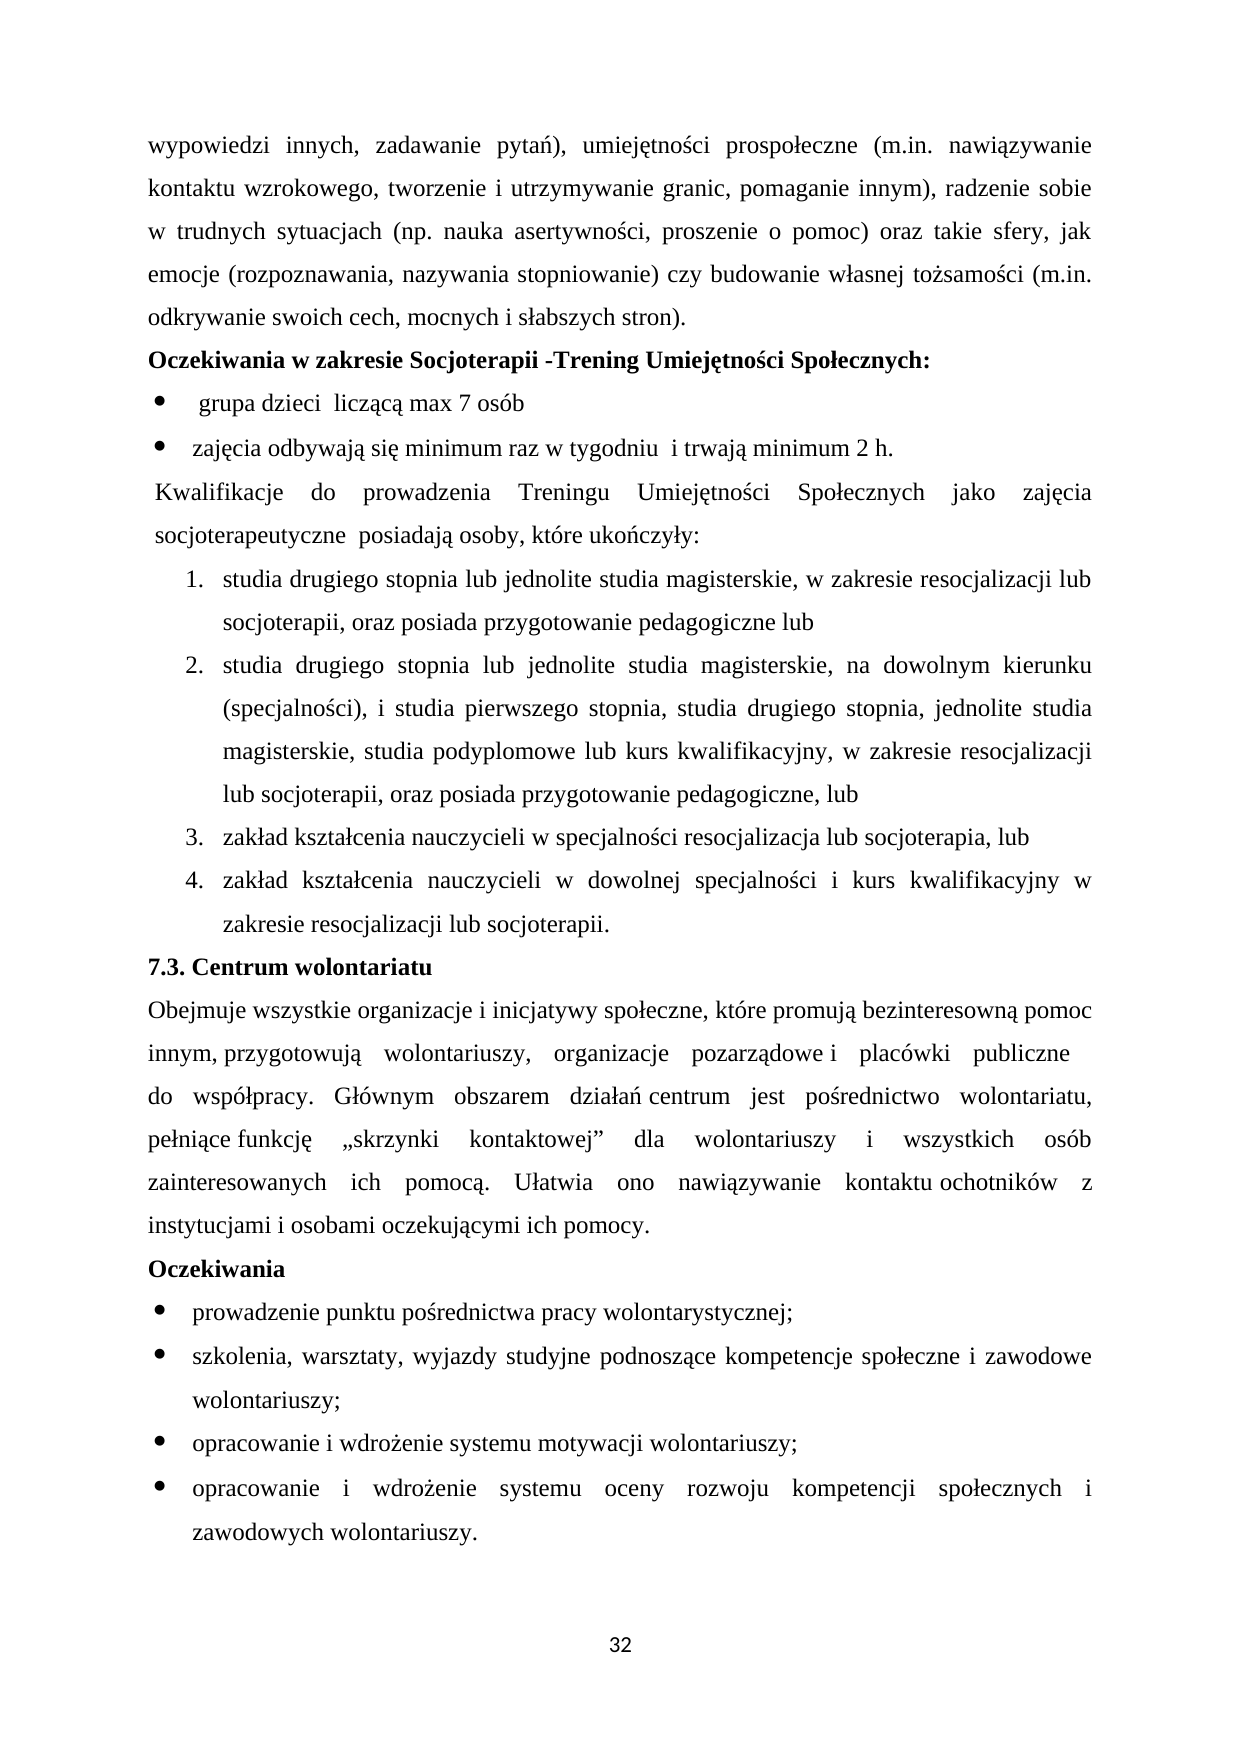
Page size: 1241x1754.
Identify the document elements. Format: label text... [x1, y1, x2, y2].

list zajęcia odbywają się minimum raz w tygodniu i trwają minimum 2 h. [154, 433, 1093, 463]
list zakład kształcenia nauczycieli w specjalności resocjalizacja lub socjoterapia, lub [185, 822, 1093, 851]
list prowadzenie punktu pośrednictwa pracy wolontarystycznej; [154, 1297, 1093, 1327]
list opracowanie i wdrożenie systemu motywacji wolontariuszy; [154, 1428, 1093, 1458]
list grupa dzieci liczącą max 7 osób [154, 388, 1093, 418]
list szkolenia, warsztaty, wyjazdy studyjne podnoszące kompetencje społeczne i zawodowe wolontariuszy; [154, 1341, 1093, 1414]
list studia drugiego stopnia lub jednolite studia magisterskie, w zakresie resocjalizacji lub socjoterapii, oraz posiada przygotowanie pedagogiczne lub [185, 564, 1093, 636]
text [148, 130, 1093, 331]
text 7.3. Centrum wolontariatu [148, 952, 1093, 981]
text Oczekiwania [148, 1254, 1093, 1282]
list studia drugiego stopnia lub jednolite studia magisterskie, na dowolnym kierunku (specjalności), i studia pierwszego stopnia, studia drugiego stopnia, jednolite studia magisterskie, studia podyplomowe lub kurs kwalifikacyjny, w zakresie resocjalizacji lub socjoterapii, oraz posiada przygotowanie pedagogiczne, lub [185, 650, 1093, 808]
text Oczekiwania w zakresie Socjoterapii -Trening Umiejętności Społecznych: [148, 345, 1093, 374]
text Obejmuje wszystkie organizacje i inicjatywy społeczne, które promują bezinteresowną pomoc innym, przygotowują wolontariuszy, organizacje pozarządowe i placówki publiczne do współpracy. Głównym obszarem działań centrum jest pośrednictwo wolontariatu, pełniące funkcję „skrzynki kontaktowej” dla wolontariuszy i wszystkich osób zainteresowanych ich pomocą. Ułatwia ono nawiązywanie kontaktu ochotników z instytucjami i osobami oczekującymi ich pomocy. [148, 995, 1093, 1239]
list opracowanie i wdrożenie systemu oceny rozwoju kompetencji społecznych i zawodowych wolontariuszy. [154, 1473, 1093, 1546]
list zakład kształcenia nauczycieli w dowolnej specjalności i kurs kwalifikacyjny w zakresie resocjalizacji lub socjoterapii. [185, 866, 1093, 937]
text Kwalifikacje do prowadzenia Treningu Umiejętności Społecznych jako zajęcia socjoterapeutyczne posiadają osoby, które ukończyły: [154, 477, 1093, 549]
